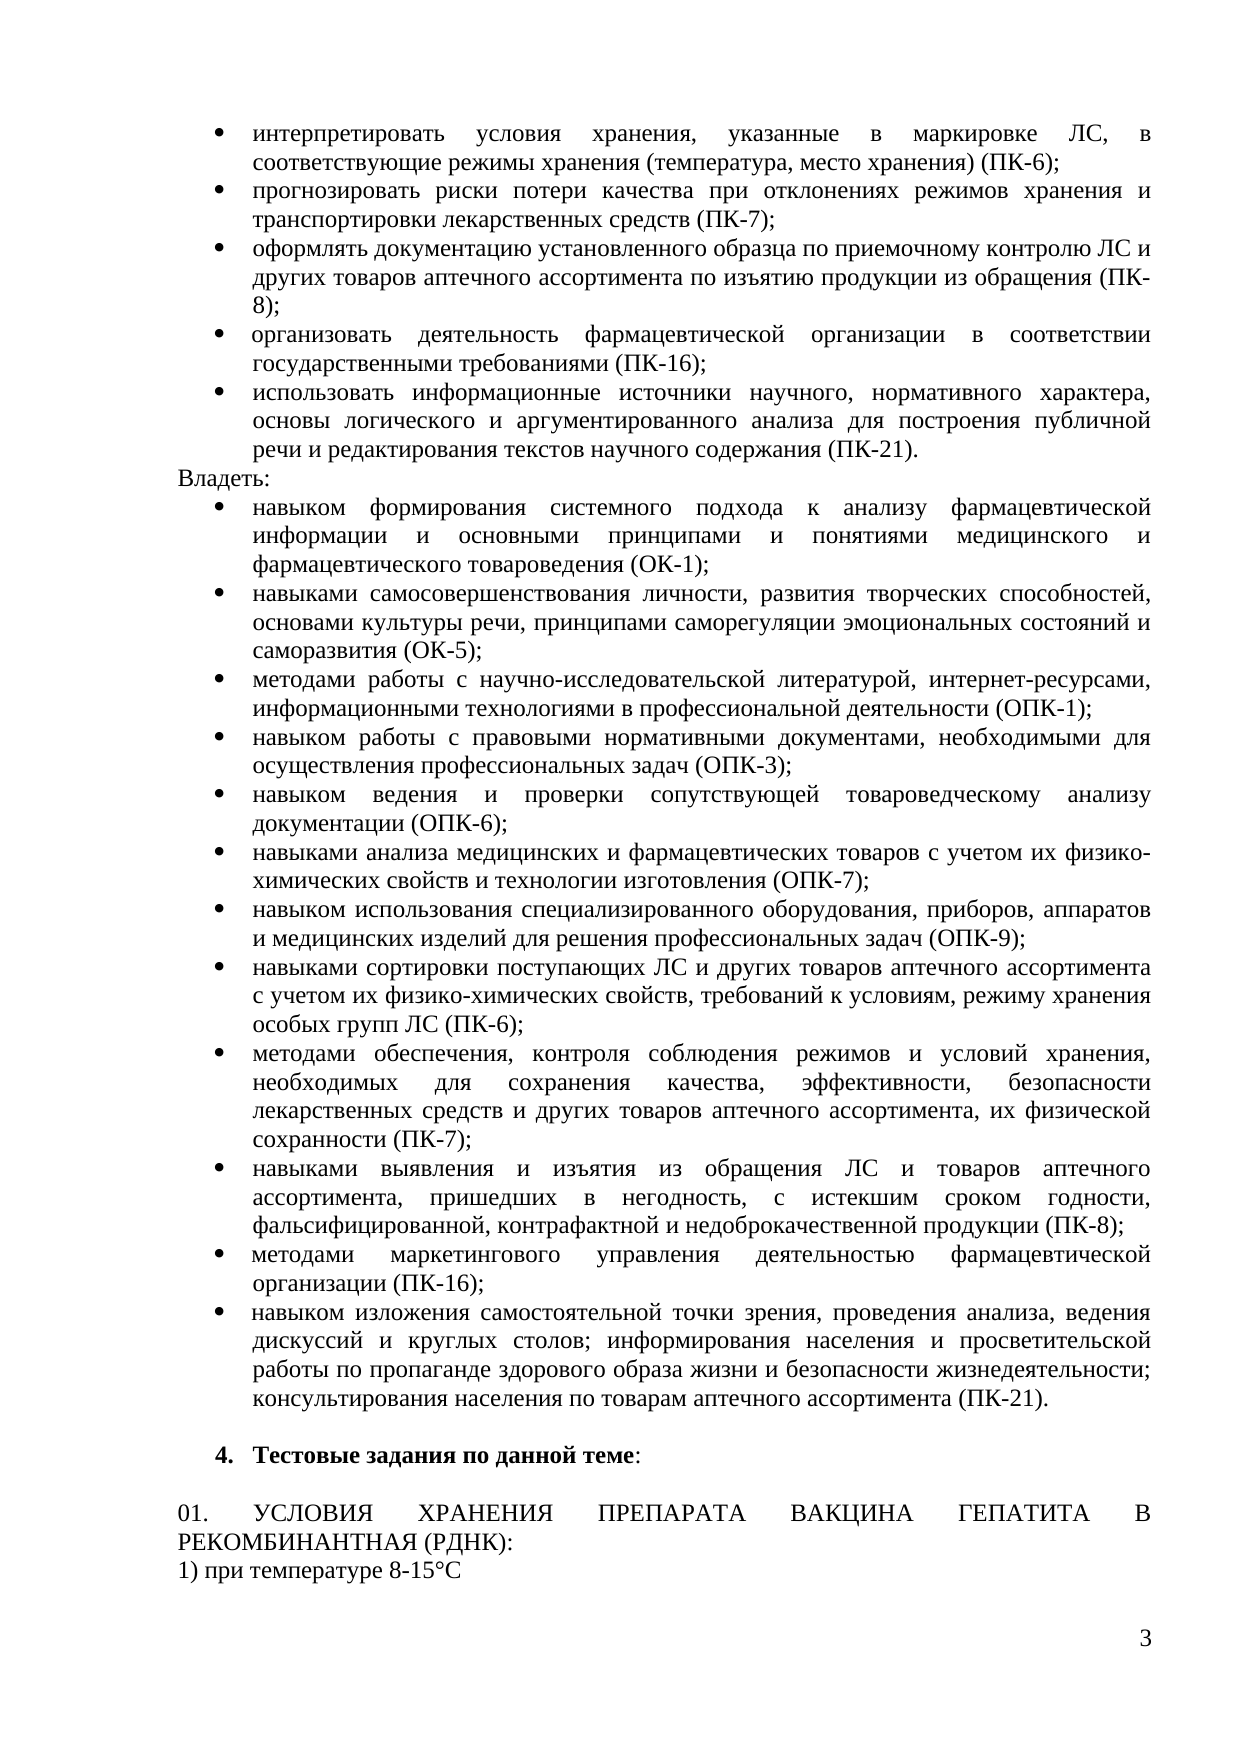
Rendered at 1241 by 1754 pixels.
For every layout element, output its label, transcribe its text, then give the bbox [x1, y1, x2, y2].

list навыками выявления и изъятия из обращения ЛС и товаров аптечного ассортимента, пришедших в негодность, с истекшим сроком годности, фальсифицированной, контрафактной и недоброкачественной продукции (ПК-8); [215, 1153, 1152, 1239]
list прогнозировать риски потери качества при отклонениях режимов хранения и транспортировки лекарственных средств (ПК-7); [215, 176, 1152, 233]
list навыками анализа медицинских и фармацевтических товаров с учетом их физико-химических свойств и технологии изготовления (ОПК-7); [215, 837, 1152, 894]
list навыком изложения самостоятельной точки зрения, проведения анализа, ведения дискуссий и круглых столов; информирования населения и просветительской работы по пропаганде здорового образа жизни и безопасности жизнедеятельности; консультирования населения по товарам аптечного ассортимента (ПК-21). [215, 1297, 1152, 1412]
text Владеть: [177, 463, 1152, 492]
list навыками сортировки поступающих ЛС и других товаров аптечного ассортимента с учетом их физико-химических свойств, требований к условиям, режиму хранения особых групп ЛС (ПК-6); [215, 952, 1152, 1038]
list навыком работы с правовыми нормативными документами, необходимыми для осуществления профессиональных задач (ОПК-3); [215, 722, 1152, 779]
list использовать информационные источники научного, нормативного характера, основы логического и аргументированного анализа для построения публичной речи и редактирования текстов научного содержания (ПК-21). [215, 377, 1152, 463]
list методами работы с научно-исследовательской литературой, интернет-ресурсами, информационными технологиями в профессиональной деятельности (ОПК-1); [215, 664, 1152, 722]
list интерпретировать условия хранения, указанные в маркировке ЛС, в соответствующие режимы хранения (температура, место хранения) (ПК-6); [215, 118, 1152, 176]
list навыком использования специализированного оборудования, приборов, аппаратов и медицинских изделий для решения профессиональных задач (ОПК-9); [215, 894, 1152, 952]
list Тестовые задания по данной теме: [215, 1441, 1152, 1469]
text 01. УСЛОВИЯ ХРАНЕНИЯ ПРЕПАРАТА ВАКЦИНА ГЕПАТИТА В РЕКОМБИНАНТНАЯ (РДНК): [177, 1498, 1152, 1556]
text 1) при температуре 8-15°C [177, 1556, 1152, 1584]
list навыком ведения и проверки сопутствующей товароведческому анализу документации (ОПК-6); [215, 779, 1152, 837]
list навыками самосовершенствования личности, развития творческих способностей, основами культуры речи, принципами саморегуляции эмоциональных состояний и саморазвития (ОК-5); [215, 578, 1152, 664]
list навыком формирования системного подхода к анализу фармацевтической информации и основными принципами и понятиями медицинского и фармацевтического товароведения (ОК-1); [215, 492, 1152, 578]
list методами маркетингового управления деятельностью фармацевтической организации (ПК-16); [215, 1239, 1152, 1297]
list методами обеспечения, контроля соблюдения режимов и условий хранения, необходимых для сохранения качества, эффективности, безопасности лекарственных средств и других товаров аптечного ассортимента, их физической сохранности (ПК-7); [215, 1038, 1152, 1153]
list организовать деятельность фармацевтической организации в соответствии государственными требованиями (ПК-16); [215, 319, 1152, 377]
list оформлять документацию установленного образца по приемочному контролю ЛС и других товаров аптечного ассортимента по изъятию продукции из обращения (ПК-8); [215, 233, 1152, 319]
